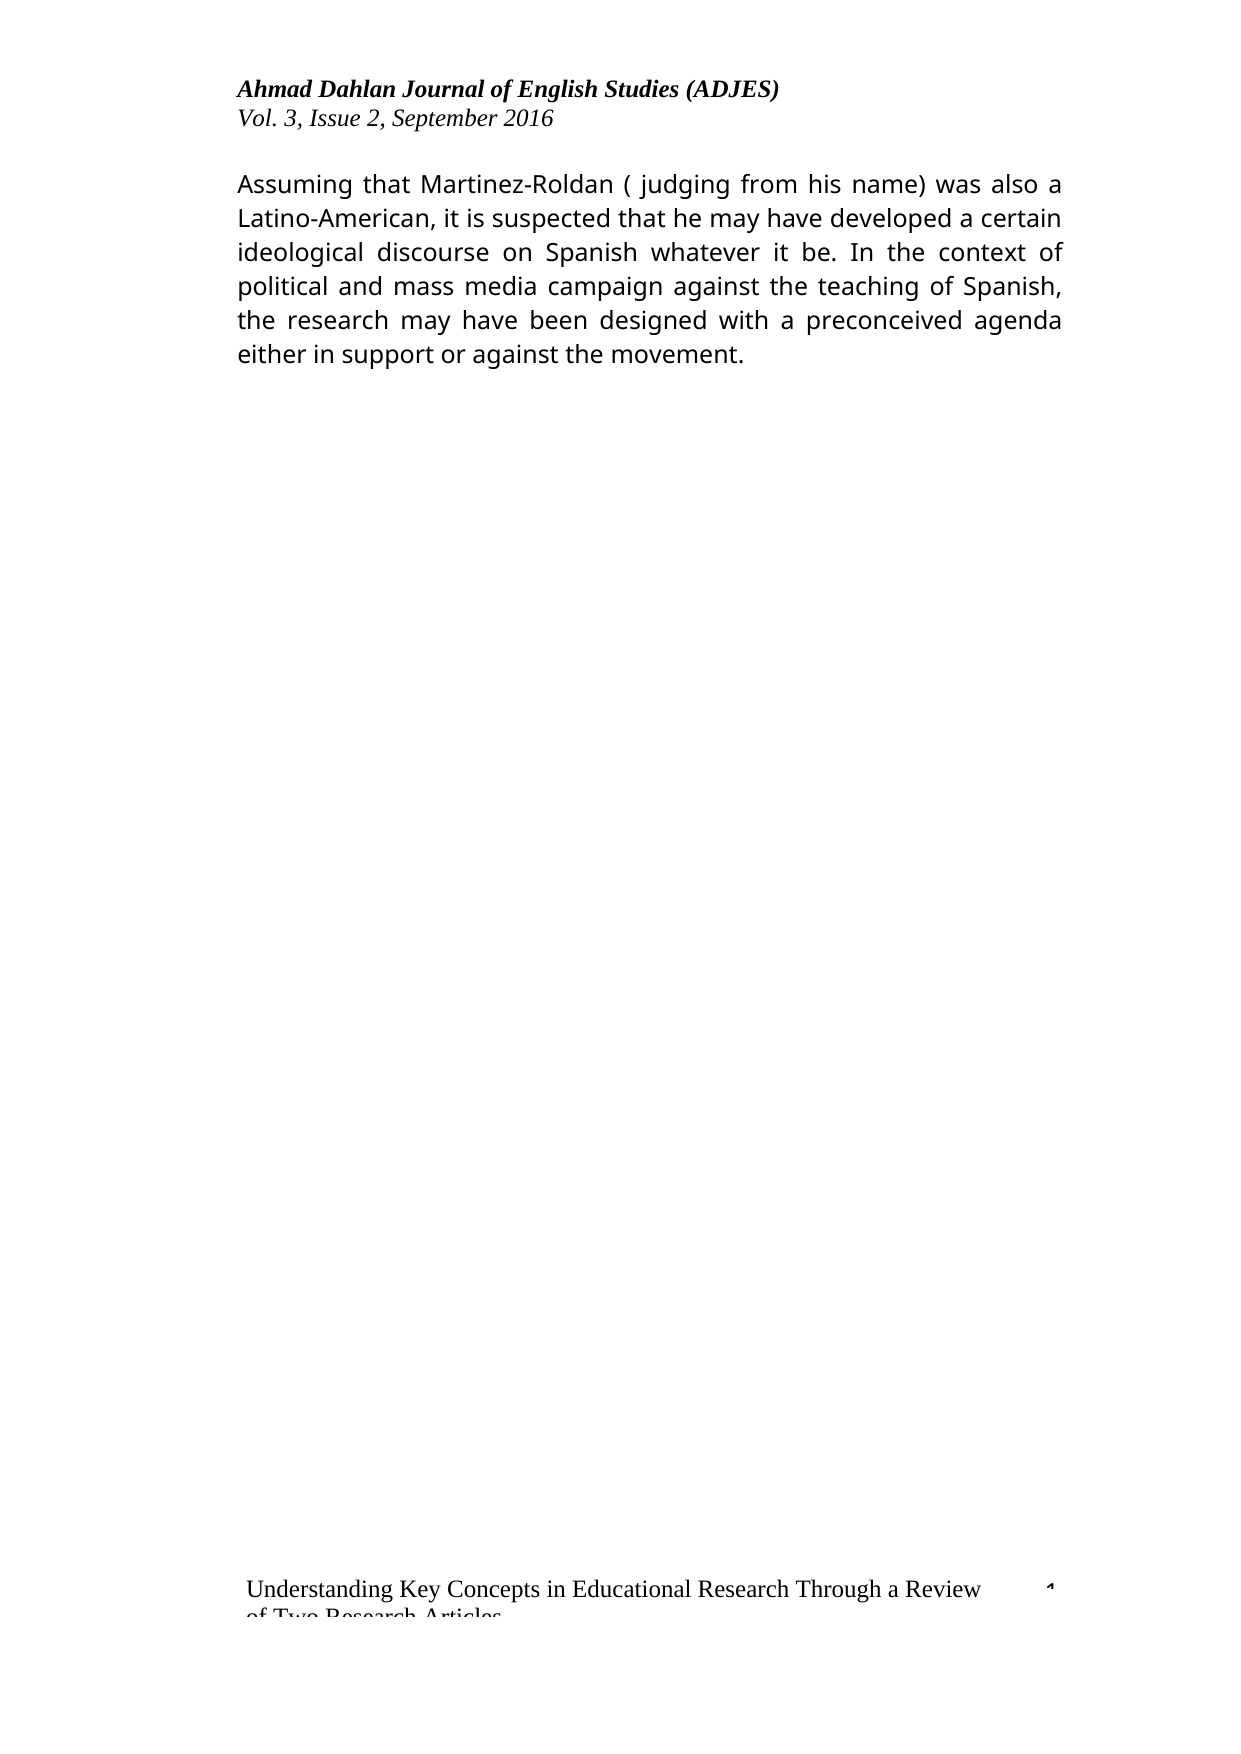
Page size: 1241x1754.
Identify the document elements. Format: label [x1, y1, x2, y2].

text [237, 167, 1064, 371]
